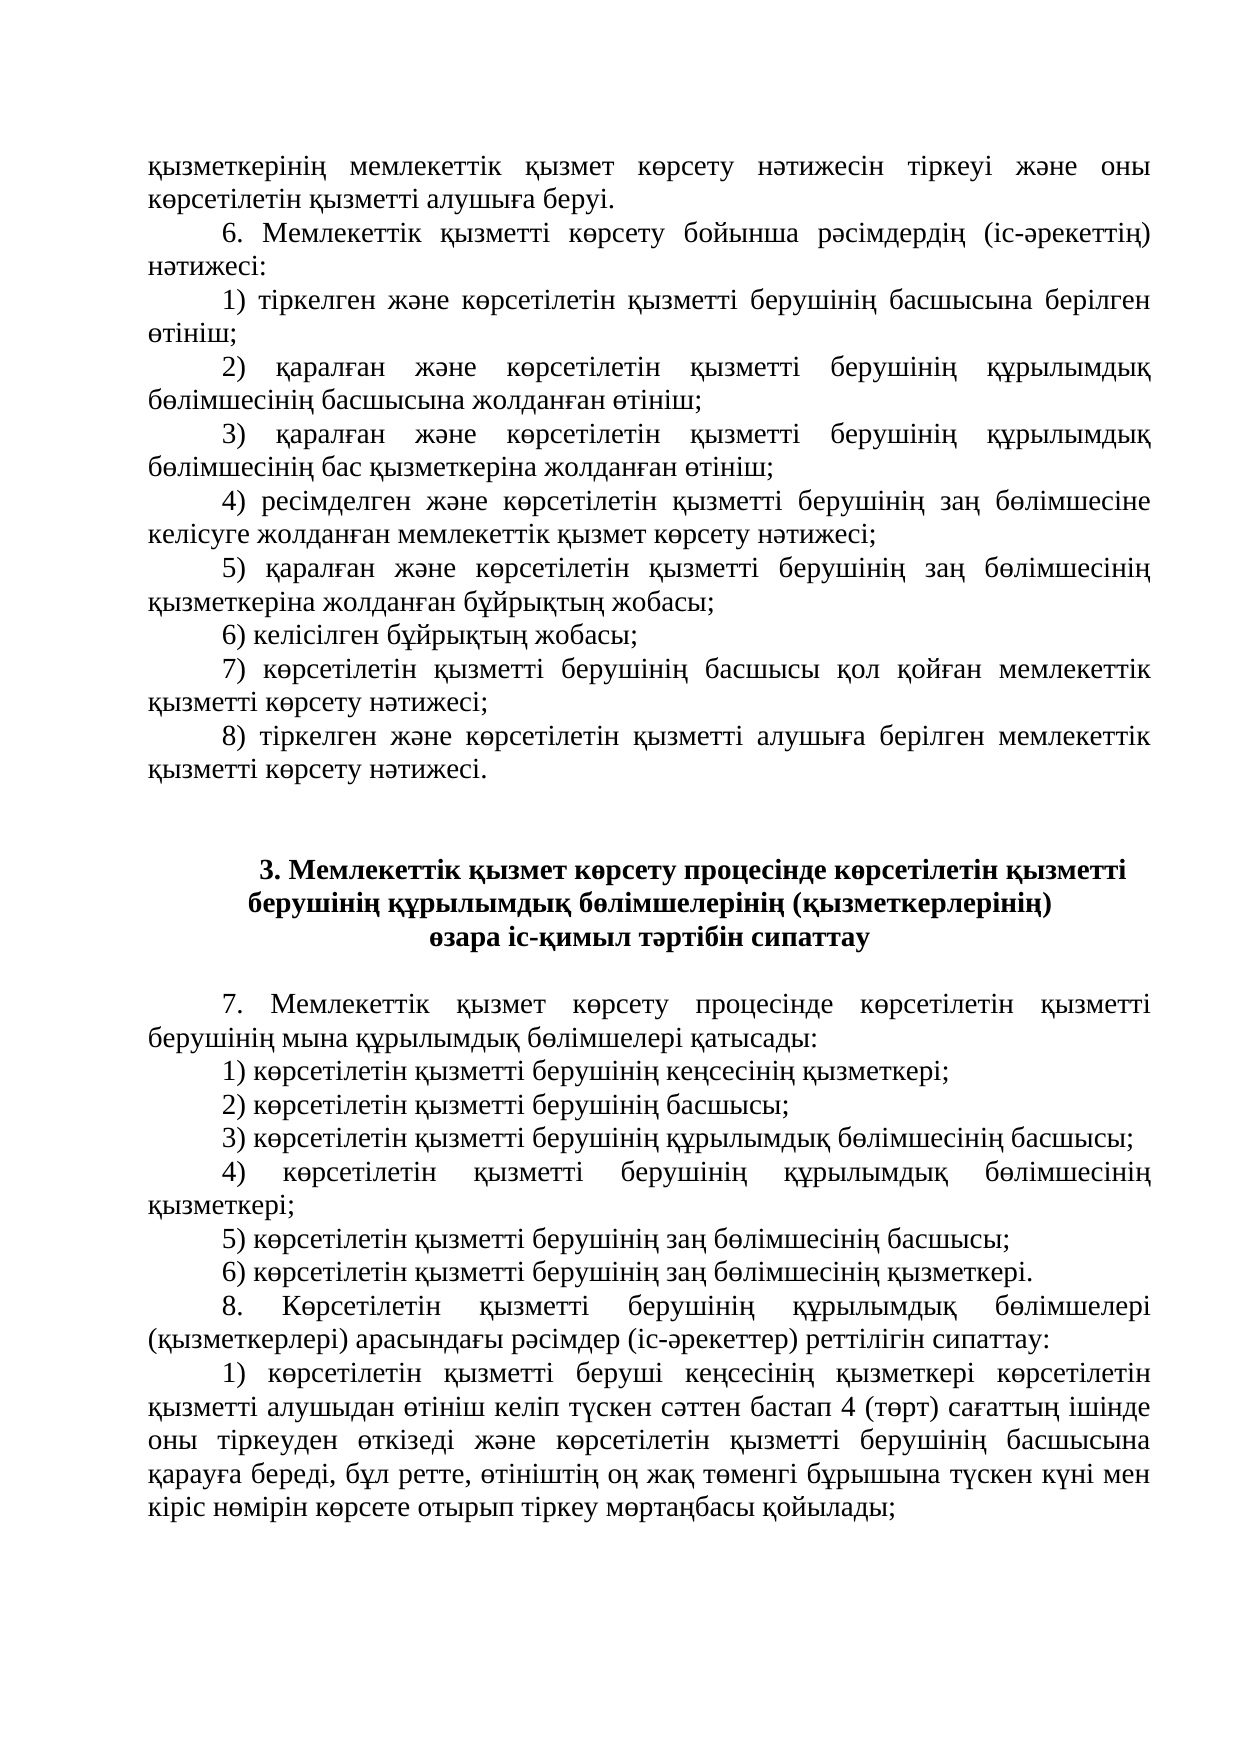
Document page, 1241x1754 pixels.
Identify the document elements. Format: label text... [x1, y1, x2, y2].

text 2) қаралған және көрсетілетін қызметті берушінің құрылымдық бөлімшесінің басшысына жолданған өтініш; [148, 349, 1152, 416]
text 3. Мемлекеттік қызмет көрсету процесінде көрсетілетін қызметті [259, 852, 1152, 886]
text 7) көрсетілетін қызметті берушінің басшысы қол қойған мемлекеттік қызметті көрсету нәтижесі; [148, 651, 1152, 718]
text 3) көрсетілетін қызметті берушінің құрылымдық бөлімшесінің басшысы; [148, 1120, 1152, 1154]
text 3) қаралған және көрсетілетін қызметті берушінің құрылымдық бөлімшесінің бас қызметкеріна жолданған өтініш; [148, 416, 1152, 483]
text 4) көрсетілетін қызметті берушінің құрылымдық бөлімшесінің қызметкері; [148, 1154, 1152, 1221]
text 4) ресімделген және көрсетілетін қызметті берушінің заң бөлімшесіне келісуге жолданған мемлекеттік қызмет көрсету нәтижесі; [148, 483, 1152, 550]
text 6) көрсетілетін қызметті берушінің заң бөлімшесінің қызметкері. [148, 1254, 1152, 1288]
text 5) көрсетілетін қызметті берушінің заң бөлімшесінің басшысы; [148, 1221, 1152, 1254]
text берушінің құрылымдық бөлімшелерінің (қызметкерлерінің) [148, 886, 1152, 919]
text 5) қаралған және көрсетілетін қызметті берушінің заң бөлімшесінің қызметкеріна жолданған бұйрықтың жобасы; [148, 550, 1152, 617]
text 8) тіркелген және көрсетілетін қызметті алушыға берілген мемлекеттік қызметті көрсету нәтижесі. [148, 718, 1152, 785]
text 2) көрсетілетін қызметті берушінің басшысы; [148, 1087, 1152, 1120]
text 7. Мемлекеттік қызмет көрсету процесінде көрсетілетін қызметті берушінің мына құрылымдық бөлімшелері қатысады: [148, 986, 1152, 1053]
text 1) тіркелген және көрсетілетін қызметті берушінің басшысына берілген өтініш; [148, 282, 1152, 349]
text 6. Мемлекеттік қызметті көрсету бойынша рәсімдердің (іс-әрекеттің) нәтижесі: [148, 215, 1152, 282]
text өзара іс-қимыл тәртібін сипаттау [148, 919, 1152, 953]
text 6) келісілген бұйрықтың жобасы; [148, 617, 1152, 651]
text 8. Көрсетілетін қызметті берушінің құрылымдық бөлімшелері (қызметкерлері) арасындағы рәсімдер (іс-әрекеттер) реттілігін сипаттау: [148, 1288, 1152, 1355]
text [148, 148, 1152, 215]
text 1) көрсетілетін қызметті берушінің кеңсесінің қызметкері; [148, 1053, 1152, 1087]
text 1) көрсетілетін қызметті беруші кеңсесінің қызметкері көрсетілетін қызметті алушыдан өтініш келіп түскен сәттен бастап 4 (төрт) сағаттың ішінде оны тіркеуден өткізеді және көрсетілетін қызметті берушінің басшысына қарауға береді, бұл ретте, өтініштің оң жақ төменгі бұрышына түскен күні мен кіріс нөмірін көрсете отырып тіркеу мөртаңбасы қойылады; [148, 1355, 1152, 1523]
